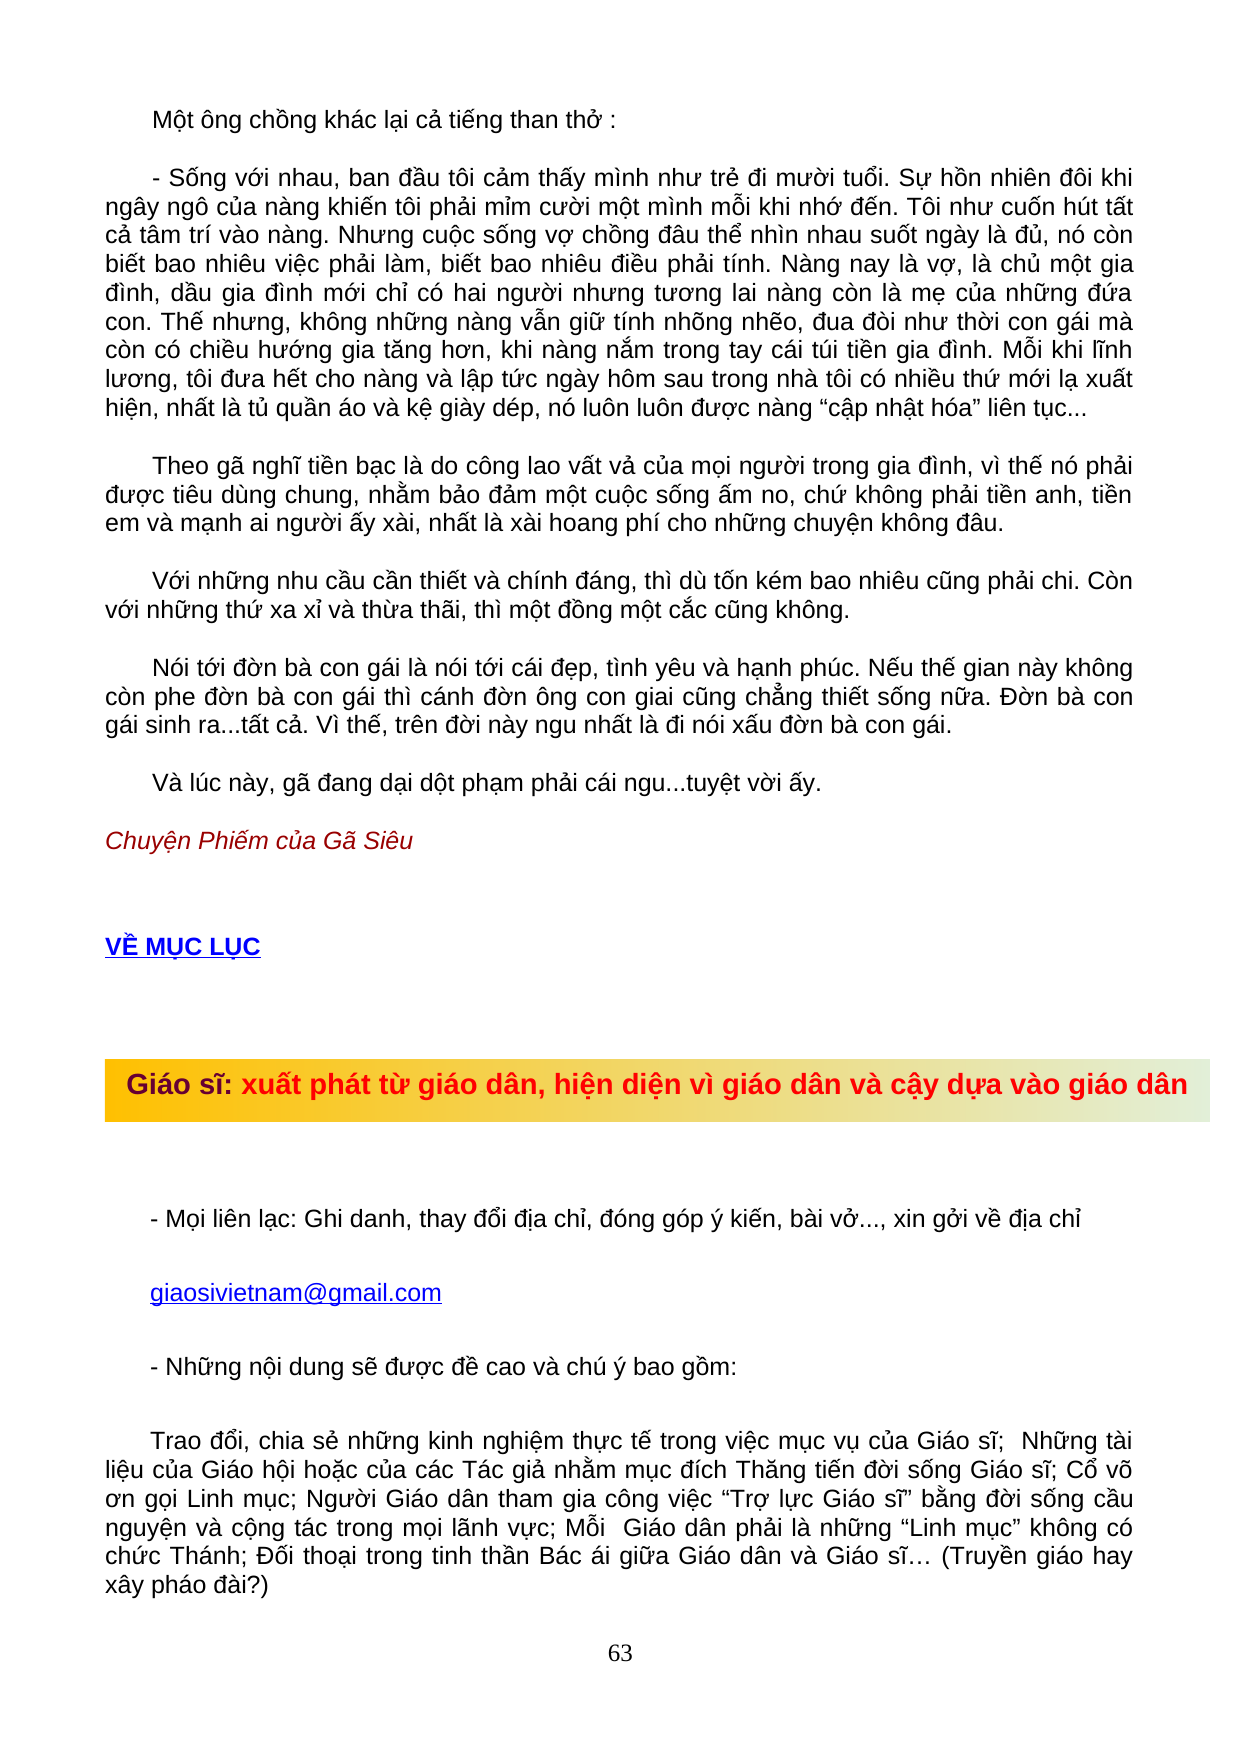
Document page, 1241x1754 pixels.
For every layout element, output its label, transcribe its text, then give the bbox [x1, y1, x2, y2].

text Trao đổi, chia sẻ những kinh nghiệm thực tế trong việc mục vụ của Giáo sĩ; Những tài liệu của Giáo hội hoặc của các Tác giả nhằm mục đích Thăng tiến đời sống Giáo sĩ; Cổ võ ơn gọi Linh mục; Người Giáo dân tham gia công việc “Trợ lực Giáo sĩ” bằng đời sống cầu nguyện và cộng tác trong mọi lãnh vực; Mỗi Giáo dân phải là những “Linh mục” không có chức Thánh; Đối thoại trong tinh thần Bác ái giữa Giáo dân và Giáo sĩ… (Truyền giáo hay xây pháo đài?) [105, 1426, 1135, 1599]
text Theo gã nghĩ tiền bạc là do công lao vất vả của mọi người trong gia đình, vì thế nó phải được tiêu dùng chung, nhằm bảo đảm một cuộc sống ấm no, chứ không phải tiền anh, tiền em và mạnh ai người ấy xài, nhất là xài hoang phí cho những chuyện không đâu. [105, 451, 1135, 537]
text Nói tới đờn bà con gái là nói tới cái đẹp, tình yêu và hạnh phúc. Nếu thế gian này không còn phe đờn bà con gái thì cánh đờn ông con giai cũng chẳng thiết sống nữa. Đờn bà con gái sinh ra...tất cả. Vì thế, trên đời này ngu nhất là đi nói xấu đờn bà con gái. [105, 653, 1135, 739]
text - Những nội dung sẽ được đề cao và chú ý bao gồm: [105, 1352, 1135, 1381]
text - Mọi liên lạc: Ghi danh, thay đổi địa chỉ, đóng góp ý kiến, bài vở..., xin gởi về địa chỉ [105, 1204, 1135, 1232]
text Và lúc này, gã đang dại dột phạm phải cái ngu...tuyệt vời ấy. [105, 768, 1135, 797]
text - Sống với nhau, ban đầu tôi cảm thấy mình như trẻ đi mười tuổi. Sự hồn nhiên đôi khi ngây ngô của nàng khiến tôi phải mỉm cười một mình mỗi khi nhớ đến. Tôi như cuốn hút tất cả tâm trí vào nàng. Nhưng cuộc sống vợ chồng đâu thể nhìn nhau suốt ngày là đủ, nó còn biết bao nhiêu việc phải làm, biết bao nhiêu điều phải tính. Nàng nay là vợ, là chủ một gia đình, dầu gia đình mới chỉ có hai người nhưng tương lai nàng còn là mẹ của những đứa con. Thế nhưng, không những nàng vẫn giữ tính nhõng nhẽo, đua đòi như thời con gái mà còn có chiều hướng gia tăng hơn, khi nàng nắm trong tay cái túi tiền gia đình. Mỗi khi lĩnh lương, tôi đưa hết cho nàng và lập tức ngày hôm sau trong nhà tôi có nhiều thứ mới lạ xuất hiện, nhất là tủ quần áo và kệ giày dép, nó luôn luôn được nàng “cập nhật hóa” liên tục... [105, 163, 1135, 422]
text Với những nhu cầu cần thiết và chính đáng, thì dù tốn kém bao nhiêu cũng phải chi. Còn với những thứ xa xỉ và thừa thãi, thì một đồng một cắc cũng không. [105, 566, 1135, 624]
text Một ông chồng khác lại cả tiếng than thở : [105, 105, 1135, 134]
text Chuyện Phiếm của Gã Siêu [105, 826, 1135, 855]
text giaosivietnam@gmail.com [105, 1278, 1135, 1307]
text VỀ MỤC LỤC [105, 932, 1135, 960]
